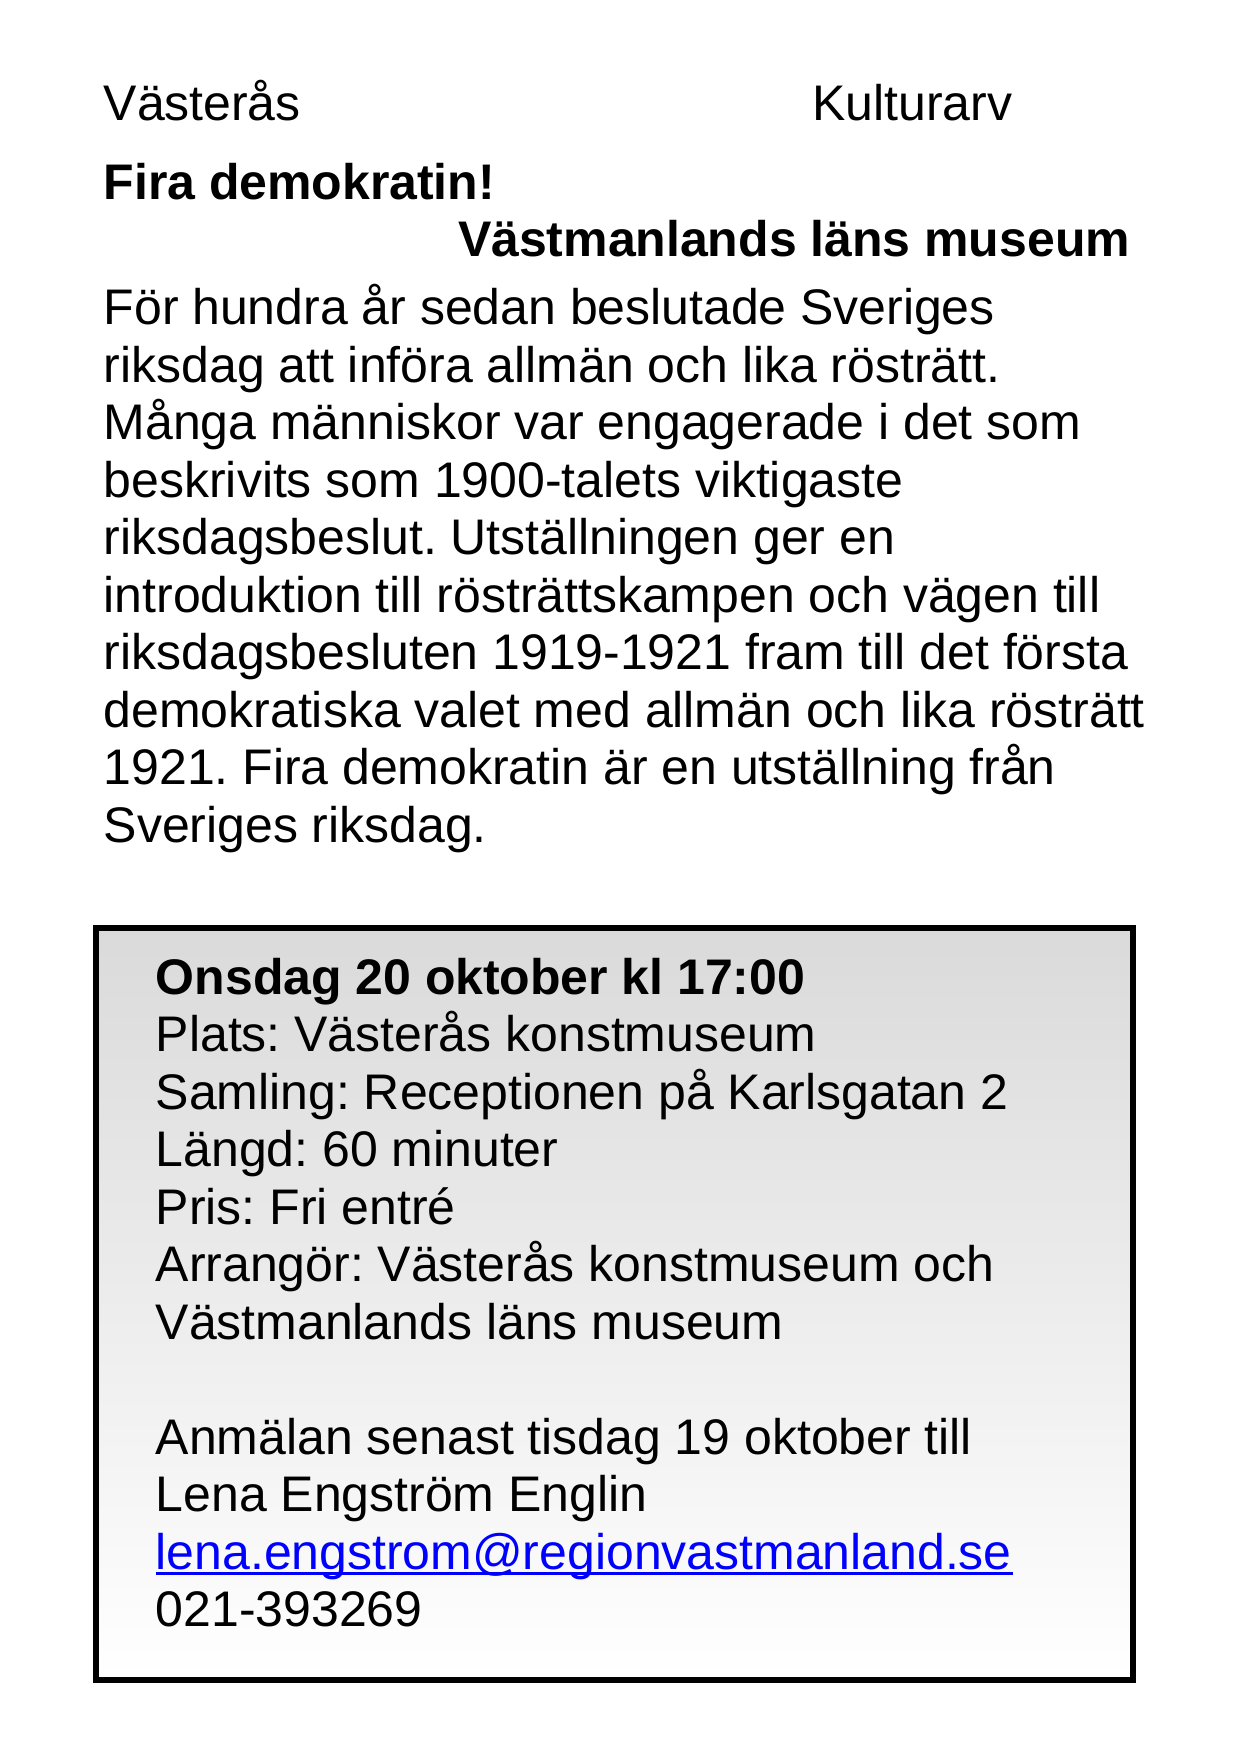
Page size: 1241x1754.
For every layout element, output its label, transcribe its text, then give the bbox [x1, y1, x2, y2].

text Västerås Kulturarv [103, 74, 1152, 131]
text För hundra år sedan beslutade Sveriges riksdag att införa allmän och lika rösträtt. Många människor var engagerade i det som beskrivits som 1900-talets viktigaste riksdagsbeslut. Utställningen ger en introduktion till rösträttskampen och vägen till riksdagsbesluten 1919-1921 fram till det första demokratiska valet med allmän och lika rösträtt 1921. Fira demokratin är en utställning från Sveriges riksdag. [103, 278, 1152, 853]
text Fira demokratin! Västmanlands läns museum [103, 152, 1152, 267]
